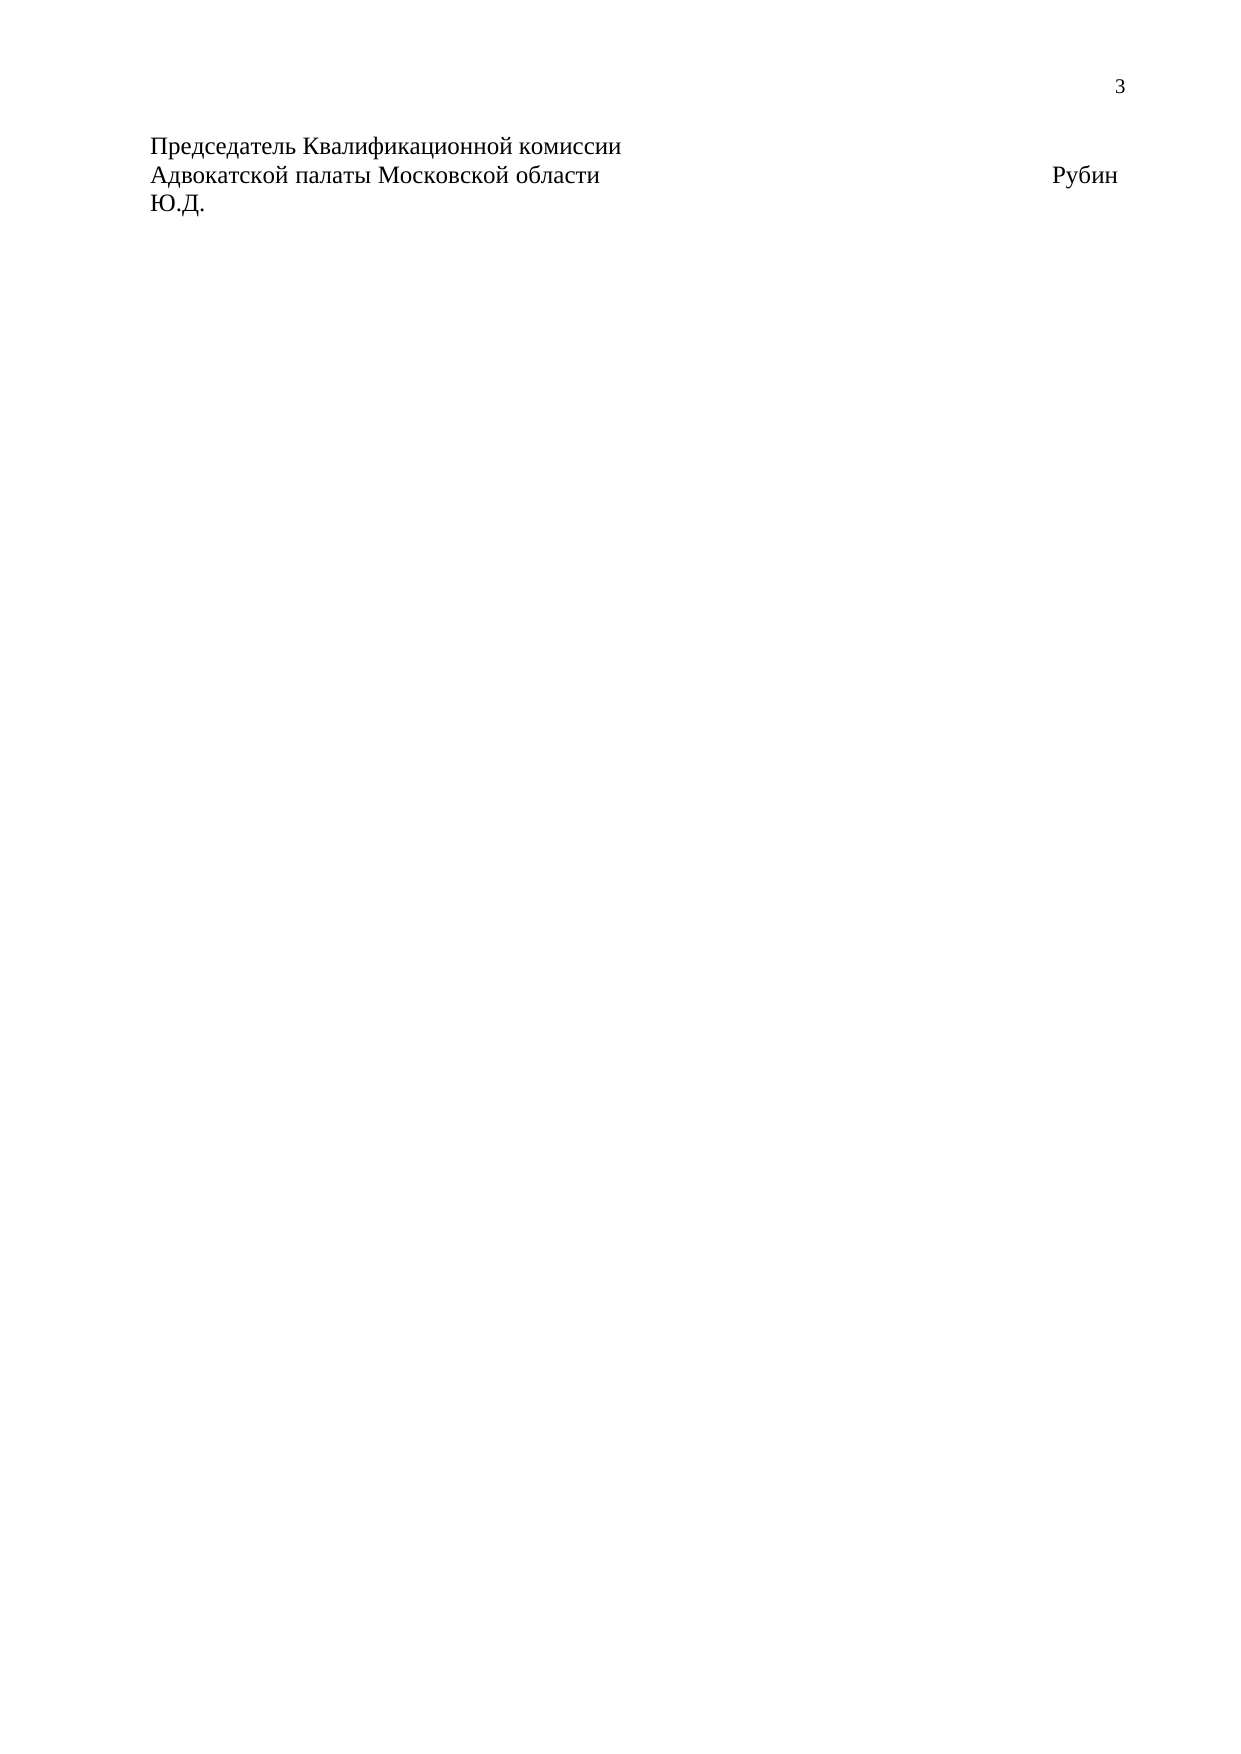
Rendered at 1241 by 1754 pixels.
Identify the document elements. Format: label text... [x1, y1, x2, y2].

text Адвокатской палаты Московской области Рубин Ю.Д. [150, 160, 1125, 217]
text Председатель Квалификационной комиссии [150, 131, 1125, 160]
